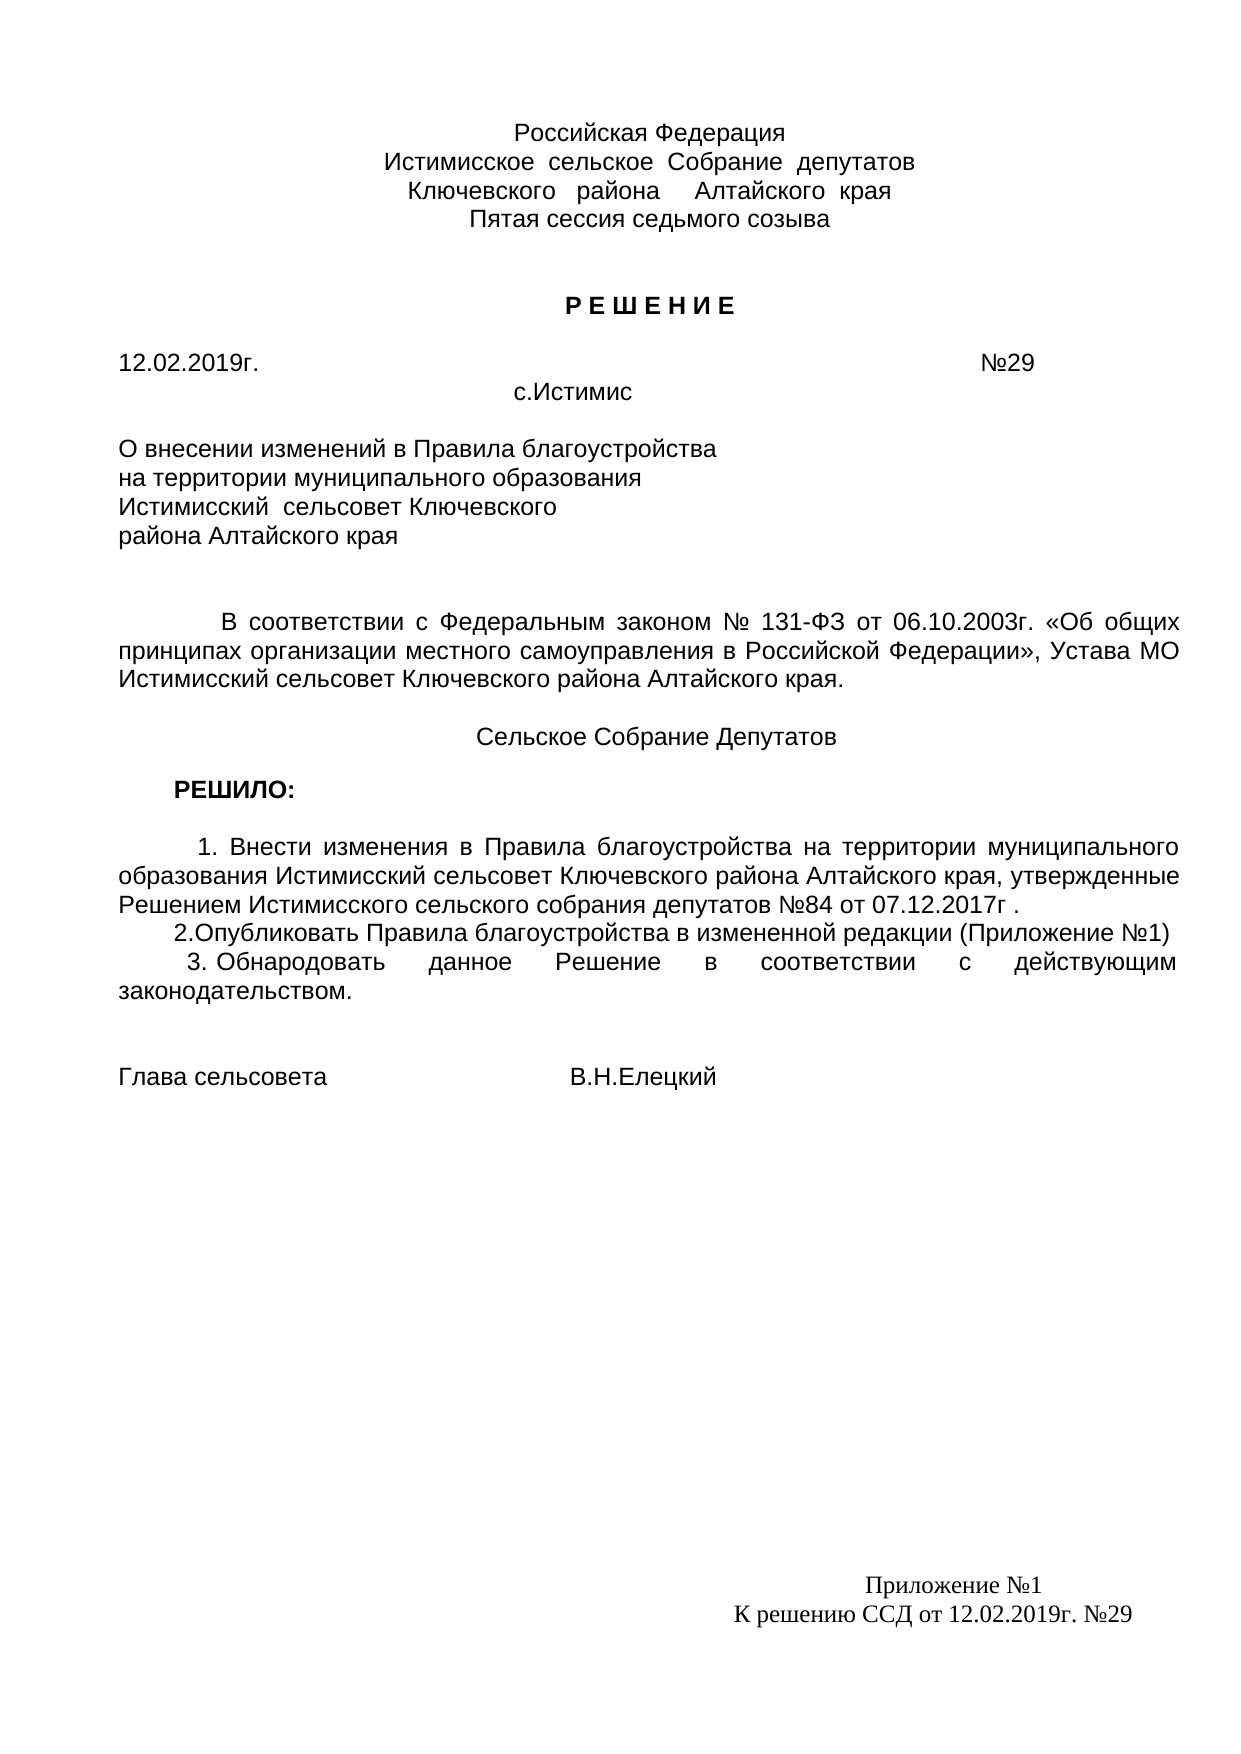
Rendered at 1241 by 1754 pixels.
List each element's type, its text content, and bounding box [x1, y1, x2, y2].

text с.Истимис [118, 377, 1181, 406]
text района Алтайского края [118, 521, 1181, 549]
text Сельское Собрание Депутатов [118, 722, 1181, 751]
text Р Е Ш Е Н И Е [118, 291, 1181, 319]
text Приложение №1 [177, 1570, 1152, 1599]
text Ключевского района Алтайского края [118, 176, 1181, 204]
text 2.Опубликовать Правила благоустройства в измененной редакции (Приложение №1) [118, 918, 1181, 947]
text Истимисский сельсовет Ключевского [118, 492, 1181, 521]
text РЕШИЛО: [118, 775, 1181, 803]
text О внесении изменений в Правила благоустройства [118, 434, 1181, 463]
text 1. Внести изменения в Правила благоустройства на территории муниципального образования Истимисский сельсовет Ключевского района Алтайского края, утвержденные Решением Истимисского сельского собрания депутатов №84 от 07.12.2017г . [118, 832, 1181, 918]
text Глава сельсовета В.Н.Елецкий [118, 1062, 1181, 1091]
text на территории муниципального образования [118, 463, 1181, 492]
text Пятая сессия седьмого созыва [118, 204, 1181, 233]
text В соответствии с Федеральным законом № 131-ФЗ от 06.10.2003г. «Об общих принципах организации местного самоуправления в Российской Федерации», Устава МО Истимисский сельсовет Ключевского района Алтайского края. [118, 607, 1181, 693]
text Российская Федерация [118, 118, 1181, 147]
text К решению ССД от 12.02.2019г. №29 [177, 1599, 1152, 1628]
text 12.02.2019г. №29 [118, 348, 1181, 377]
text 3. Обнародовать данное Решение в соответствии с действующим законодательством. [118, 947, 1181, 1005]
text Истимисское сельское Собрание депутатов [118, 147, 1181, 176]
